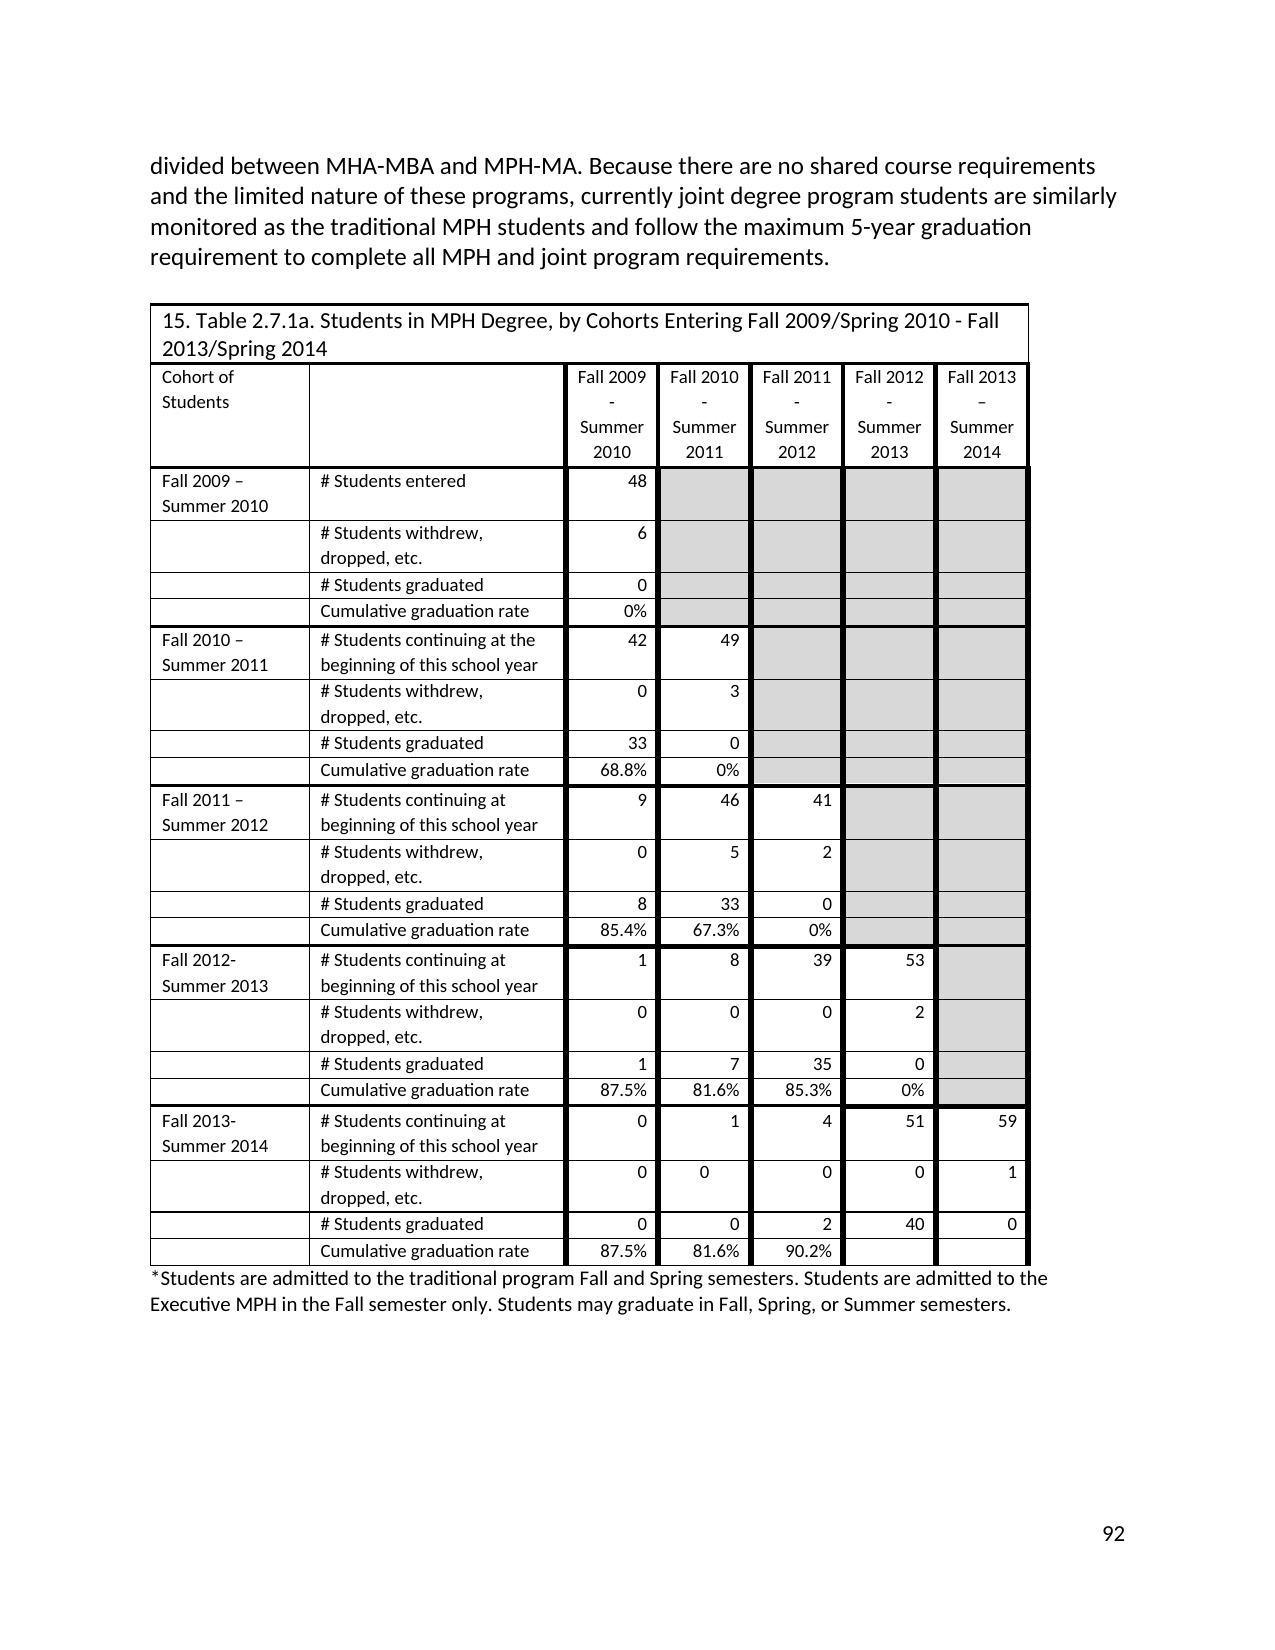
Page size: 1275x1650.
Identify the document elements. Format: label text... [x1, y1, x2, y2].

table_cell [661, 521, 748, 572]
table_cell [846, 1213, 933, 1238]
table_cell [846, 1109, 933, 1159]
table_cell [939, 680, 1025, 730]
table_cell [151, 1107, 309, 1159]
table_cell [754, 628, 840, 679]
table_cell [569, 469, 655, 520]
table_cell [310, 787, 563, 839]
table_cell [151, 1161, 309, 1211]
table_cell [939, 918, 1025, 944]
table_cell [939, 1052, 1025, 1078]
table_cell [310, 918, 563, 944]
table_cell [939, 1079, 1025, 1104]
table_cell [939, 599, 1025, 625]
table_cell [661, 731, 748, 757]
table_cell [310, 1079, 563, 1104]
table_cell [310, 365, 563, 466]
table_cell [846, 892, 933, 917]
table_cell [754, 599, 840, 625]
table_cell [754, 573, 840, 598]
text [150, 150, 1125, 272]
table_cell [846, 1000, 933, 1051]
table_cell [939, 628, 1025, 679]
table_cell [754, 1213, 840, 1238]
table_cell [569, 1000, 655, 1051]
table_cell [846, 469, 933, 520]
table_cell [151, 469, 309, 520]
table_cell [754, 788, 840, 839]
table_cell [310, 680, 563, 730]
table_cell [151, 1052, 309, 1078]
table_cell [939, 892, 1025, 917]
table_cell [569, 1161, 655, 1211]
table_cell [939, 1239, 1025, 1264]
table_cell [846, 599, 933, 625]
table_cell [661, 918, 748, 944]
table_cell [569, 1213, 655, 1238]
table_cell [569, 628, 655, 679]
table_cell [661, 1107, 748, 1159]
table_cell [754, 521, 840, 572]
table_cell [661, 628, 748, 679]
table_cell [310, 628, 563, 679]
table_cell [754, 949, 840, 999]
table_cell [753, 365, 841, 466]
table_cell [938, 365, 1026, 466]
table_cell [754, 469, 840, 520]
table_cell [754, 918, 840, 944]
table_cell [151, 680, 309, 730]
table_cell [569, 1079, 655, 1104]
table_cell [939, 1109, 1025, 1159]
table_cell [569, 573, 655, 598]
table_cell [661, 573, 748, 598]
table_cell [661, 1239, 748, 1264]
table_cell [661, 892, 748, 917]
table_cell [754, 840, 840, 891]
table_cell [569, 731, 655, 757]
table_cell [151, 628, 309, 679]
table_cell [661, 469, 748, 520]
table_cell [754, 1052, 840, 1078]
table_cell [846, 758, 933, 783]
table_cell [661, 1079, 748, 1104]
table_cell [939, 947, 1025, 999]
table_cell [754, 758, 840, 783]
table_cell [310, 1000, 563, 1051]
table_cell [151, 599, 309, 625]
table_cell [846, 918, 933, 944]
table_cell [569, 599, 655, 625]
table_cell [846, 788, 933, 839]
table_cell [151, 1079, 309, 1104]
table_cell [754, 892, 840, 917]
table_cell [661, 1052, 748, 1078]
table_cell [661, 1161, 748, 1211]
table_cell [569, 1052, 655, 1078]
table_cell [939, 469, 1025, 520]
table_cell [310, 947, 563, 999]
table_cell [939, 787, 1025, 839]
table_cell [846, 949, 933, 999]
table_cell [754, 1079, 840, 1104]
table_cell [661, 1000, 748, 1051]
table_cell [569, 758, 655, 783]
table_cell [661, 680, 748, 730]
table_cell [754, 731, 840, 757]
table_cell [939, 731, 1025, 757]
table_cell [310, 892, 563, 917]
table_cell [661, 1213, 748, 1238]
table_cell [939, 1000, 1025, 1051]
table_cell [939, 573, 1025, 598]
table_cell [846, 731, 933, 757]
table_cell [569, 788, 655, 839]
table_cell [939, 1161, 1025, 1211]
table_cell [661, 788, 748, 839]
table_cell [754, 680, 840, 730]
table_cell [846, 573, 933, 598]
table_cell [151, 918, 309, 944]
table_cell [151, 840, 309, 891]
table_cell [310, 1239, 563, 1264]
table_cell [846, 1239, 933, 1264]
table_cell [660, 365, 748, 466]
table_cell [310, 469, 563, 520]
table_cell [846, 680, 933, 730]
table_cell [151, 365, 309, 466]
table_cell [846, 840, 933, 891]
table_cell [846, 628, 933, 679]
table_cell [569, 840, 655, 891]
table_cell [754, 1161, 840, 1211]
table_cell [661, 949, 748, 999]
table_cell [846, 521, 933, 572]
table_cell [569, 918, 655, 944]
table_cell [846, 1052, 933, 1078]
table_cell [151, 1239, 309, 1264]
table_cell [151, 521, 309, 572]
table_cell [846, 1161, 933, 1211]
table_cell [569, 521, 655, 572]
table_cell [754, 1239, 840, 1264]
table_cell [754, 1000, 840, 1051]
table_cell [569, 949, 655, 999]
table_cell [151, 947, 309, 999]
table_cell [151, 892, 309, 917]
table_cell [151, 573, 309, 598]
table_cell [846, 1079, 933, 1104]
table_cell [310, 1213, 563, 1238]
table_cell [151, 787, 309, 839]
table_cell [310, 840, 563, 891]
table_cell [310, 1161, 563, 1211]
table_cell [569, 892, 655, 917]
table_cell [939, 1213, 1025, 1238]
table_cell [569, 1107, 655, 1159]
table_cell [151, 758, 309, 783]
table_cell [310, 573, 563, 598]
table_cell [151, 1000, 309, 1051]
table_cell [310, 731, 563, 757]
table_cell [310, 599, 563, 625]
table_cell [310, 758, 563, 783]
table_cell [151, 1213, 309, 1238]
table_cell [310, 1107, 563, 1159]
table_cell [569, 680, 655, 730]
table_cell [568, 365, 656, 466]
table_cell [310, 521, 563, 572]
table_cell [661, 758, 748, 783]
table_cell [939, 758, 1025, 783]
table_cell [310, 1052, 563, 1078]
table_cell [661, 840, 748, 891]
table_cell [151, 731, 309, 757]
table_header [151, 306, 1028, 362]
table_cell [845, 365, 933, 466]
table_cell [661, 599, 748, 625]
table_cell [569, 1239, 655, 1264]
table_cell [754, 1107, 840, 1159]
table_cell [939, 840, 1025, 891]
text *Students are admitted to the traditional program Fall and Spring semesters. Students are admitted to the Executive MPH in the Fall semester only. Students may graduate in Fall, Spring, or Summer semesters. [150, 1266, 1125, 1316]
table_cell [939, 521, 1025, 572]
